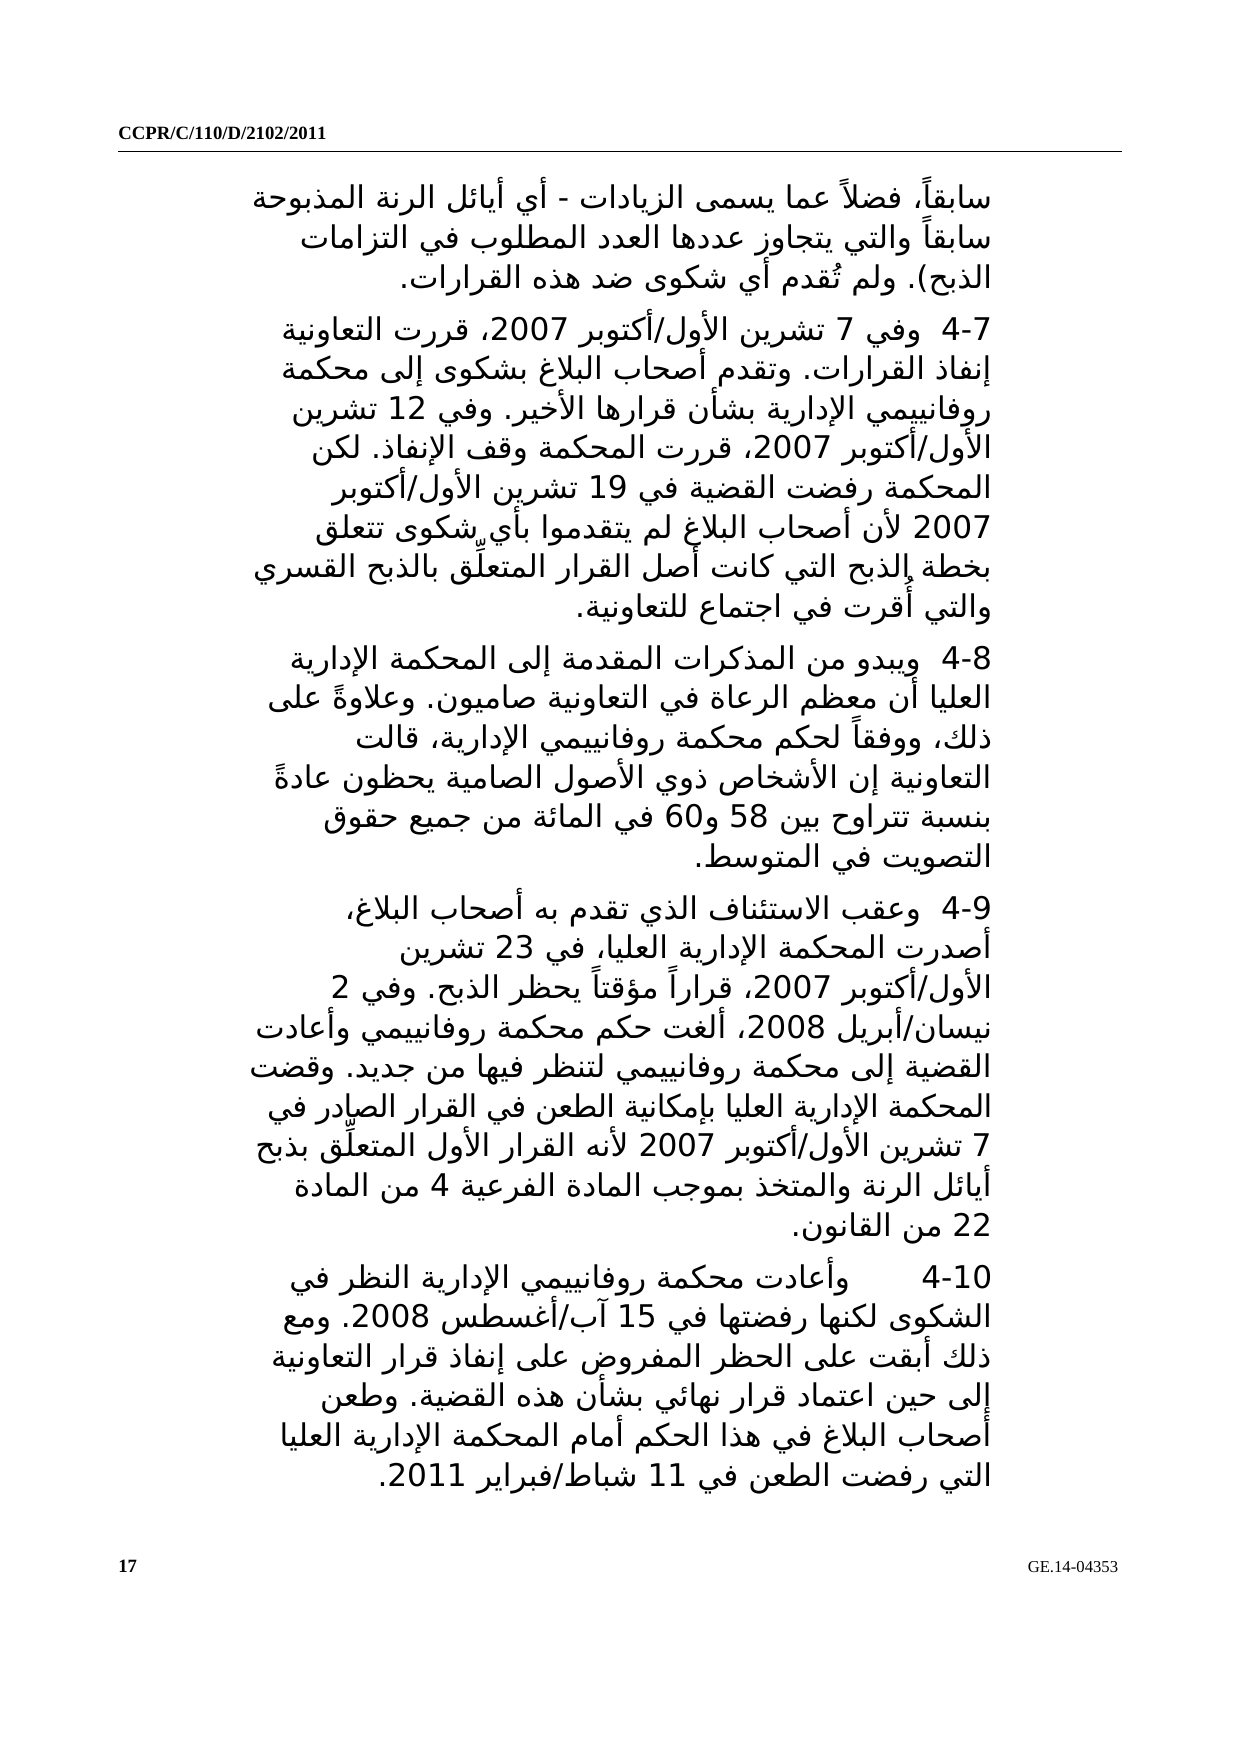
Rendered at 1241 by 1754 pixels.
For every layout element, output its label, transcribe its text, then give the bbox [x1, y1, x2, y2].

text 4-8 ويبدو من المذكرات المقدمة إلى المحكمة الإدارية العليا أن معظم الرعاة في التعاونية صاميون. وعلاوةً على ذلك، ووفقاً لحكم محكمة روفانييمي الإدارية، قالت التعاونية إن الأشخاص ذوي الأصول الصامية يحظون عادةً بنسبة تتراوح بين 58 و60 في المائة من جميع حقوق التصويت في المتوسط. [248, 638, 992, 875]
text 4-10 وأعادت محكمة روفانييمي الإدارية النظر في الشكوى لكنها رفضتها في 15 آب/أغسطس 2008. ومع ذلك أبقت على الحظر المفروض على إنفاذ قرار التعاونية إلى حين اعتماد قرار نهائي بشأن هذه القضية. وطعن أصحاب البلاغ في هذا الحكم أمام المحكمة الإدارية العليا التي رفضت الطعن في 11 شباط/فبراير 2011. [248, 1256, 992, 1494]
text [248, 177, 992, 296]
text 4-7 وفي 7 تشرين الأول/أكتوبر 2007، قررت التعاونية إنفاذ القرارات. وتقدم أصحاب البلاغ بشكوى إلى محكمة روفانييمي الإدارية بشأن قرارها الأخير. وفي 12 تشرين الأول/أكتوبر 2007، قررت المحكمة وقف الإنفاذ. لكن المحكمة رفضت القضية في 19 تشرين الأول/أكتوبر 2007 لأن أصحاب البلاغ لم يتقدموا بأي شكوى تتعلق بخطة الذبح التي كانت أصل القرار المتعلِّق بالذبح القسري والتي أُقرت في اجتماع للتعاونية. [248, 308, 992, 625]
text 4-9 وعقب الاستئناف الذي تقدم به أصحاب البلاغ، أصدرت المحكمة الإدارية العليا، في 23 تشرين الأول/أكتوبر 2007، قراراً مؤقتاً يحظر الذبح. وفي 2 نيسان/أبريل 2008، ألغت حكم محكمة روفانييمي وأعادت القضية إلى محكمة روفانييمي لتنظر فيها من جديد. وقضت المحكمة الإدارية العليا بإمكانية الطعن في القرار الصادر في 7 تشرين الأول/أكتوبر 2007 لأنه القرار الأول المتعلِّق بذبح أيائل الرنة والمتخذ بموجب المادة الفرعية 4 من المادة 22 من القانون. [248, 888, 992, 1244]
